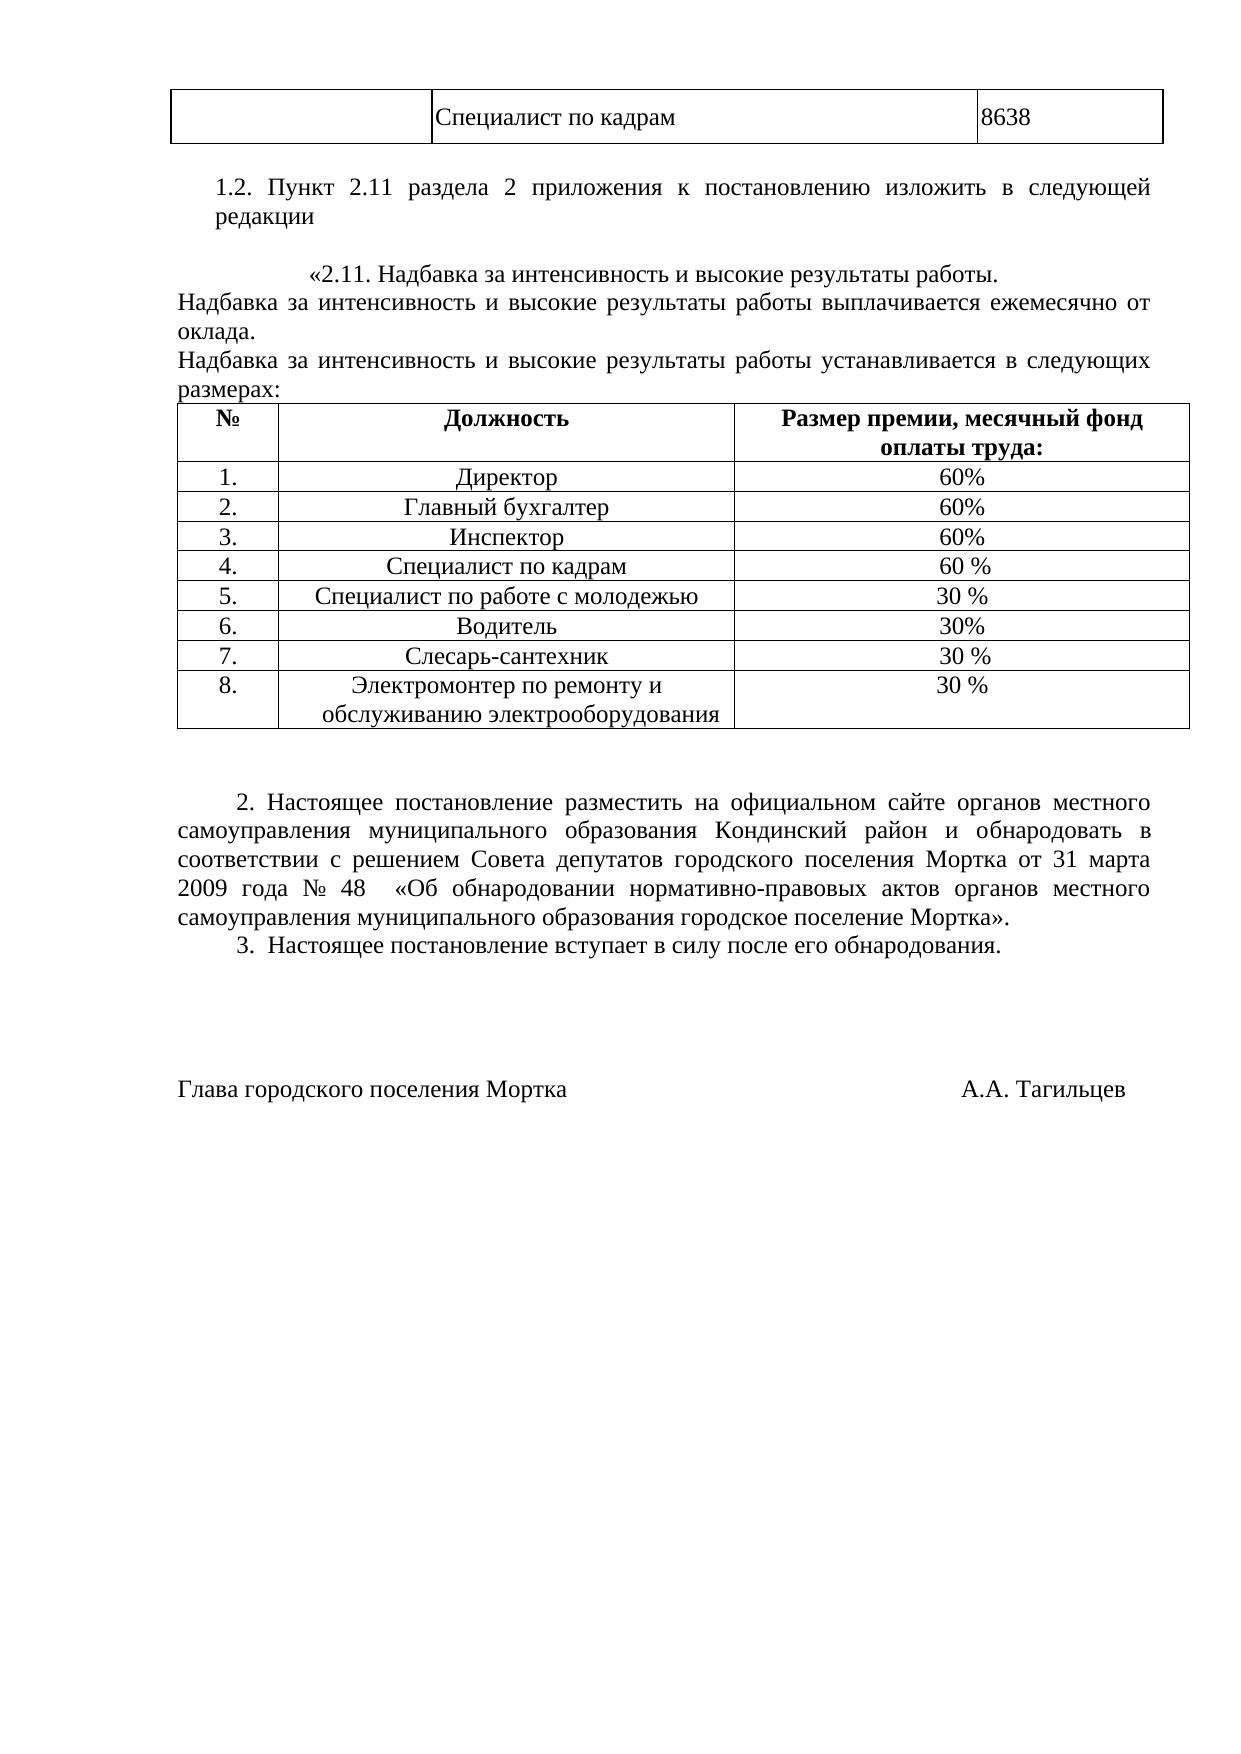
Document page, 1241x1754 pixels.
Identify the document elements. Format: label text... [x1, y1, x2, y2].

table_cell Водитель [279, 611, 734, 640]
table_cell Слесарь-сантехник [279, 641, 734, 669]
text Надбавка за интенсивность и высокие результаты работы выплачивается ежемесячно от оклада. [177, 287, 1152, 345]
table_cell 60% [735, 492, 1189, 521]
table_cell 7. [178, 641, 278, 669]
table_cell 8. [178, 671, 278, 728]
table_header Должность [279, 404, 734, 461]
table_cell 30 % [735, 581, 1189, 610]
table_header № [178, 404, 278, 461]
table_cell 1. [178, 462, 278, 491]
table_cell 30 % [735, 641, 1189, 669]
table_cell Инспектор [279, 522, 734, 550]
table_cell 60% [735, 522, 1189, 550]
table_cell 30% [735, 611, 1189, 640]
table_cell Специалист по кадрам [279, 551, 734, 580]
text 2. Настоящее постановление разместить на официальном сайте органов местного самоуправления муниципального образования Кондинский район и обнародовать в соответствии с решением Совета депутатов городского поселения Мортка от 31 марта 2009 года № 48 «Об обнародовании нормативно-правовых актов органов местного самоуправления муниципального образования городское поселение Мортка». [177, 787, 1152, 930]
table_cell Директор [279, 462, 734, 491]
text Глава городского поселения Мортка А.А. Тагильцев [177, 1074, 1152, 1103]
table_cell Главный бухгалтер [279, 492, 734, 521]
table_cell Специалист по работе с молодежью [279, 581, 734, 610]
text 1.2. Пункт 2.11 раздела 2 приложения к постановлению изложить в следующей редакции [215, 172, 1152, 230]
table_cell 3. [178, 522, 278, 550]
table_cell 60% [735, 462, 1189, 491]
table_cell 5. [178, 581, 278, 610]
text «2.11. Надбавка за интенсивность и высокие результаты работы. [215, 259, 1152, 287]
text 3. Настоящее постановление вступает в силу после его обнародования. [177, 930, 1152, 959]
table_cell 60 % [735, 551, 1189, 580]
table_cell 8638 [978, 90, 1162, 143]
text Надбавка за интенсивность и высокие результаты работы устанавливается в следующих размерах: [177, 345, 1152, 402]
table_cell [172, 90, 431, 143]
table_cell 2. [178, 492, 278, 521]
table_cell Электромонтер по ремонту и обслуживанию электрооборудования [279, 671, 734, 728]
table_cell Специалист по кадрам [433, 90, 977, 143]
table_header Размер премии, месячный фонд оплаты труда: [735, 404, 1189, 461]
table_cell 4. [178, 551, 278, 580]
table_cell 6. [178, 611, 278, 640]
table_cell 30 % [735, 671, 1189, 728]
